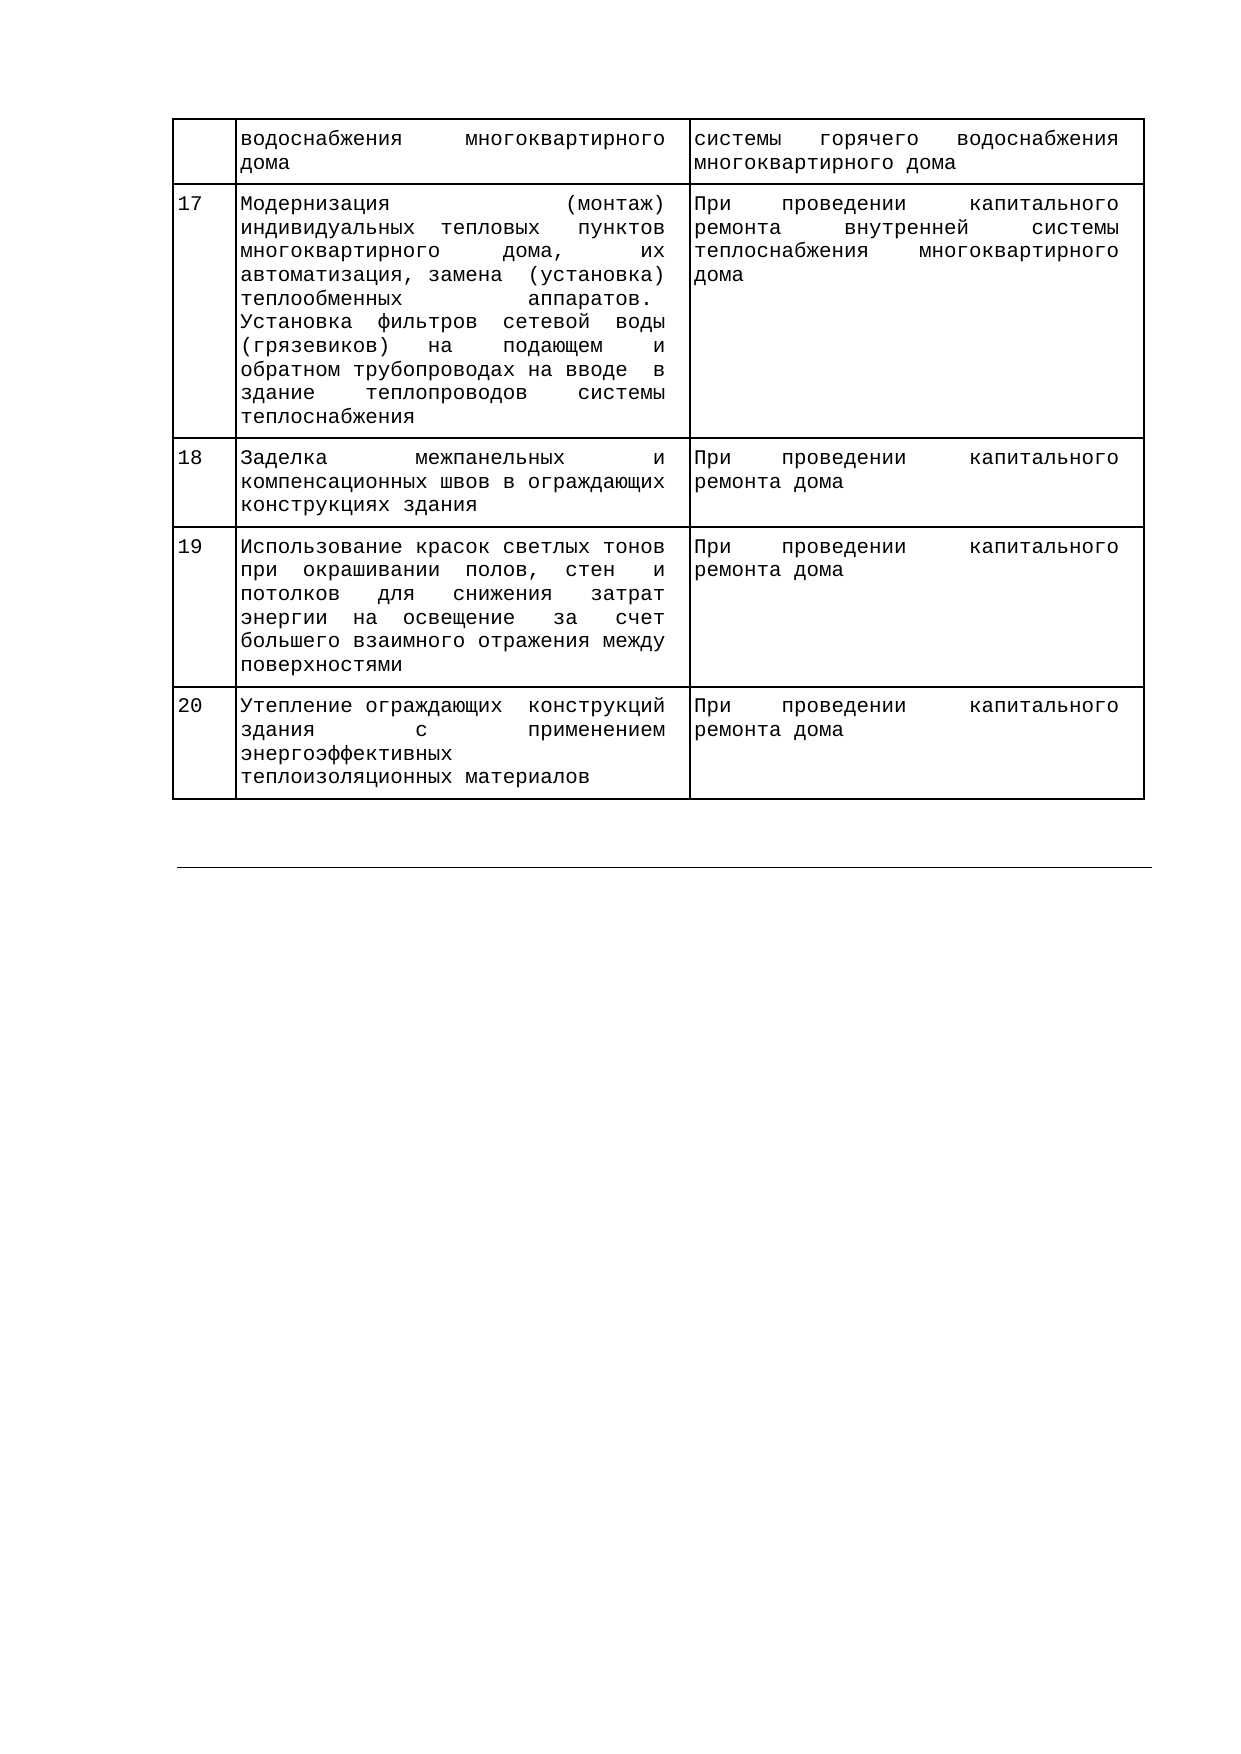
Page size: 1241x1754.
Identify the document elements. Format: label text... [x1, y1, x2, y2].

table_cell 16 [174, 120, 235, 183]
table_cell 18 [174, 439, 235, 526]
table_cell Модернизация (монтаж) индивидуальных тепловых пунктов многоквартирного дома, их автоматизация, замена (установка) теплообменных аппаратов. Установка фильтров сетевой воды (грязевиков) на подающем и обратном трубопроводах на вводе в здание теплопроводов системы теплоснабжения [237, 185, 689, 437]
table_cell 19 [174, 528, 235, 686]
table_cell Использование красок светлых тонов при окрашивании полов, стен и потолков для снижения затрат энергии на освещение за счет большего взаимного отражения между поверхностями [237, 528, 689, 686]
table_cell При проведении капитального ремонта дома [691, 439, 1143, 526]
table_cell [237, 120, 689, 183]
table_cell 17 [174, 185, 235, 437]
table_cell При проведении капитального ремонта дома [691, 688, 1143, 798]
table_cell При проведении капитального ремонта внутренней системы теплоснабжения многоквартирного дома [691, 185, 1143, 437]
table_cell При проведении капитального ремонта дома [691, 528, 1143, 686]
table_cell 20 [174, 688, 235, 798]
table_cell Утепление ограждающих конструкций здания с применением энергоэффективных теплоизоляционных материалов [237, 688, 689, 798]
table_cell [691, 120, 1143, 183]
table_cell Заделка межпанельных и компенсационных швов в ограждающих конструкциях здания [237, 439, 689, 526]
